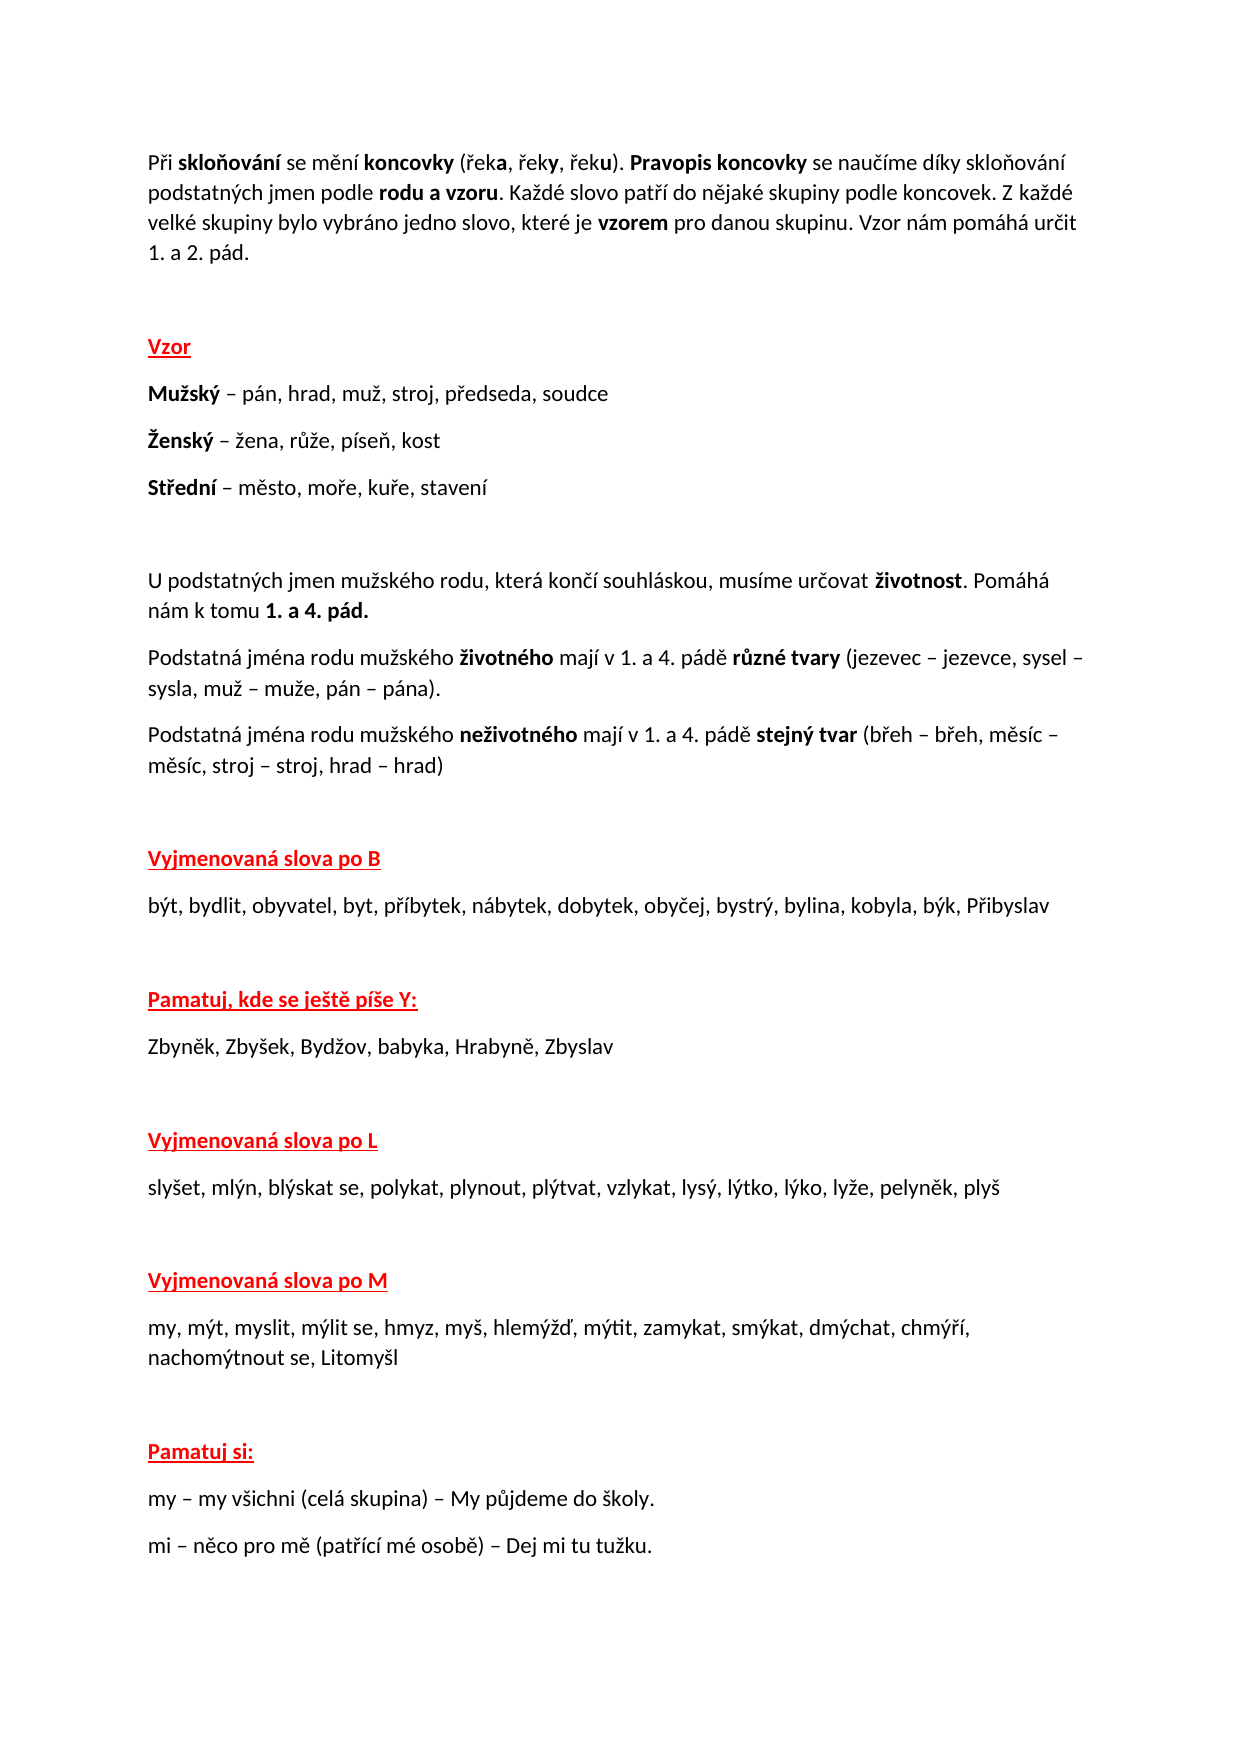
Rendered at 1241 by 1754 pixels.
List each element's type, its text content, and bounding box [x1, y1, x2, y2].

text Střední – město, moře, kuře, stavení [148, 473, 1093, 501]
text Pamatuj, kde se ještě píše Y: [148, 985, 1093, 1013]
text my – my všichni (celá skupina) – My půjdeme do školy. [148, 1484, 1093, 1512]
text Vyjmenovaná slova po B [148, 844, 1093, 872]
text slyšet, mlýn, blýskat se, polykat, plynout, plýtvat, vzlykat, lysý, lýtko, lýko, lyže, pelyněk, plyš [148, 1173, 1093, 1201]
text Zbyněk, Zbyšek, Bydžov, babyka, Hrabyně, Zbyslav [148, 1032, 1093, 1060]
text Vzor [148, 332, 1093, 360]
text Při skloňování se mění koncovky (řeka, řeky, řeku). Pravopis koncovky se naučíme díky skloňování podstatných jmen podle rodu a vzoru. Každé slovo patří do nějaké skupiny podle koncovek. Z každé velké skupiny bylo vybráno jedno slovo, které je vzorem pro danou skupinu. Vzor nám pomáhá určit 1. a 2. pád. [148, 148, 1093, 266]
text být, bydlit, obyvatel, byt, příbytek, nábytek, dobytek, obyčej, bystrý, bylina, kobyla, býk, Přibyslav [148, 891, 1093, 919]
text mi – něco pro mě (patřící mé osobě) – Dej mi tu tužku. [148, 1531, 1093, 1559]
text Mužský – pán, hrad, muž, stroj, předseda, soudce [148, 379, 1093, 407]
text Podstatná jména rodu mužského neživotného mají v 1. a 4. pádě stejný tvar (břeh – břeh, měsíc – měsíc, stroj – stroj, hrad – hrad) [148, 721, 1093, 779]
text Vyjmenovaná slova po M [148, 1266, 1093, 1294]
text my, mýt, myslit, mýlit se, hmyz, myš, hlemýžď, mýtit, zamykat, smýkat, dmýchat, chmýří, nachomýtnout se, Litomyšl [148, 1313, 1093, 1371]
text Podstatná jména rodu mužského životného mají v 1. a 4. pádě různé tvary (jezevec – jezevce, sysel – sysla, muž – muže, pán – pána). [148, 643, 1093, 702]
text Pamatuj si: [148, 1437, 1093, 1465]
text Ženský – žena, růže, píseň, kost [148, 426, 1093, 454]
text Vyjmenovaná slova po L [148, 1126, 1093, 1154]
text U podstatných jmen mužského rodu, která končí souhláskou, musíme určovat životnost. Pomáhá nám k tomu 1. a 4. pád. [148, 566, 1093, 624]
